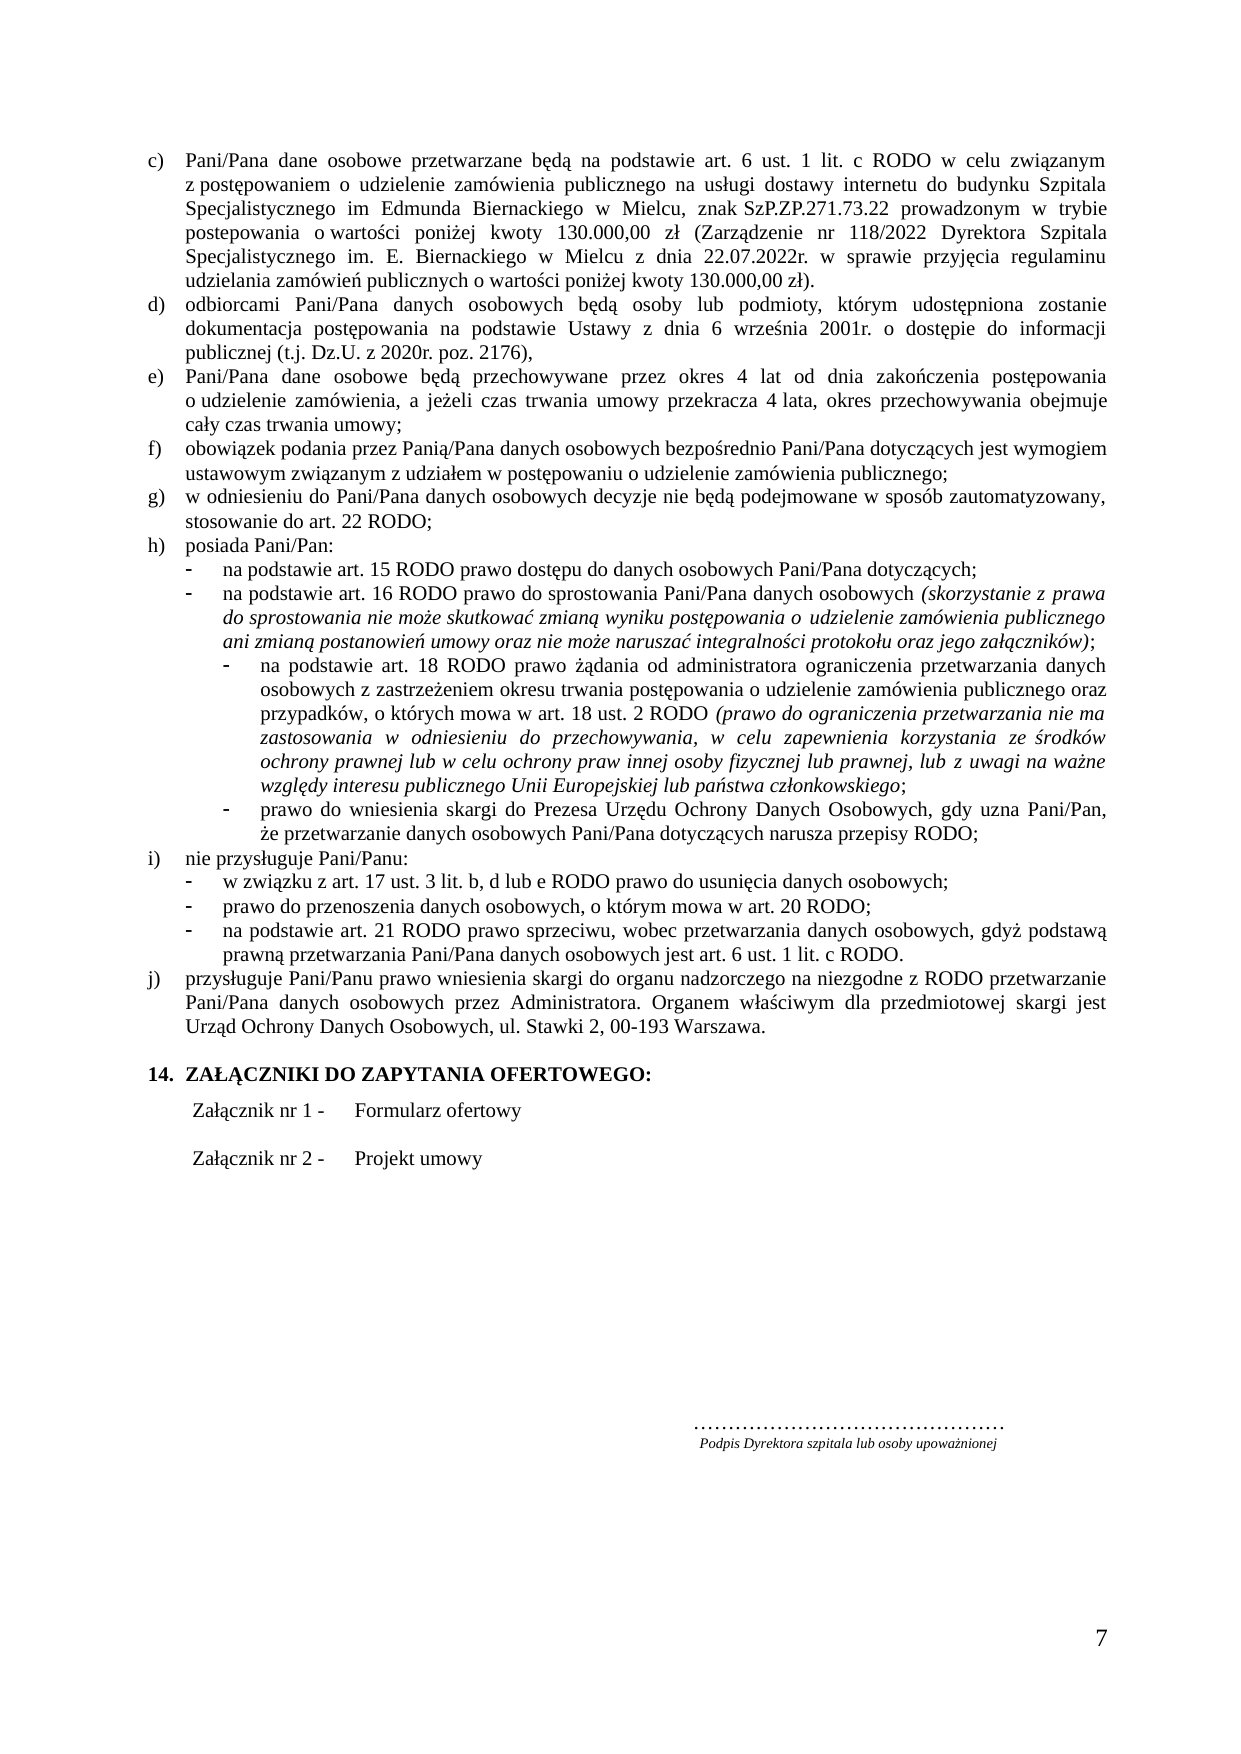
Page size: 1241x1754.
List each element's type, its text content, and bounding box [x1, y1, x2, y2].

list posiada Pani/Pan: [148, 533, 1107, 557]
list obowiązek podania przez Panią/Pana danych osobowych bezpośrednio Pani/Pana dotyczących jest wymogiem ustawowym związanym z udziałem w postępowaniu o udzielenie zamówienia publicznego; [148, 436, 1107, 484]
list prawo do przenoszenia danych osobowych, o którym mowa w art. 20 RODO; [185, 893, 1107, 918]
text Załącznik nr 1 - Formularz ofertowy [192, 1098, 1107, 1122]
list na podstawie art. 15 RODO prawo dostępu do danych osobowych Pani/Pana dotyczących; [185, 557, 1107, 581]
list w związku z art. 17 ust. 3 lit. b, d lub e RODO prawo do usunięcia danych osobowych; [185, 869, 1107, 893]
list na podstawie art. 16 RODO prawo do sprostowania Pani/Pana danych osobowych (skorzystanie z prawa do sprostowania nie może skutkować zmianą wyniku postępowania o udzielenie zamówienia publicznego ani zmianą postanowień umowy oraz nie może naruszać integralności protokołu oraz jego załączników); [185, 581, 1107, 653]
list ZAŁĄCZNIKI DO ZAPYTANIA OFERTOWEGO: [148, 1062, 1107, 1086]
list nie przysługuje Pani/Panu: [148, 845, 1107, 869]
list odbiorcami Pani/Pana danych osobowych będą osoby lub podmioty, którym udostępniona zostanie dokumentacja postępowania na podstawie Ustawy z dnia 6 września 2001r. o dostępie do informacji publicznej (t.j. Dz.U. z 2020r. poz. 2176), [148, 292, 1107, 364]
list na podstawie art. 21 RODO prawo sprzeciwu, wobec przetwarzania danych osobowych, gdyż podstawą prawną przetwarzania Pani/Pana danych osobowych jest art. 6 ust. 1 lit. c RODO. [185, 918, 1107, 966]
list przysługuje Pani/Panu prawo wniesienia skargi do organu nadzorczego na niezgodne z RODO przetwarzanie Pani/Pana danych osobowych przez Administratora. Organem właściwym dla przedmiotowej skargi jest Urząd Ochrony Danych Osobowych, ul. Stawki 2, 00-193 Warszawa. [148, 966, 1107, 1038]
text Podpis Dyrektora szpitala lub osoby upoważnionej [561, 1434, 1107, 1451]
text Załącznik nr 2 - Projekt umowy [192, 1146, 1107, 1170]
list na podstawie art. 18 RODO prawo żądania od administratora ograniczenia przetwarzania danych osobowych z zastrzeżeniem okresu trwania postępowania o udzielenie zamówienia publicznego oraz przypadków, o których mowa w art. 18 ust. 2 RODO (prawo do ograniczenia przetwarzania nie ma zastosowania w odniesieniu do przechowywania, w celu zapewnienia korzystania ze środków ochrony prawnej lub w celu ochrony praw innej osoby fizycznej lub prawnej, lub z uwagi na ważne względy interesu publicznego Unii Europejskiej lub państwa członkowskiego; [223, 653, 1107, 797]
list prawo do wniesienia skargi do Prezesa Urzędu Ochrony Danych Osobowych, gdy uzna Pani/Pan, że przetwarzanie danych osobowych Pani/Pana dotyczących narusza przepisy RODO; [223, 797, 1107, 845]
text ……………………………………… [590, 1410, 1107, 1434]
list w odniesieniu do Pani/Pana danych osobowych decyzje nie będą podejmowane w sposób zautomatyzowany, stosowanie do art. 22 RODO; [148, 484, 1107, 533]
list Pani/Pana dane osobowe będą przechowywane przez okres 4 lat od dnia zakończenia postępowania o udzielenie zamówienia, a jeżeli czas trwania umowy przekracza 4 lata, okres przechowywania obejmuje cały czas trwania umowy; [148, 364, 1107, 436]
list Pani/Pana dane osobowe przetwarzane będą na podstawie art. 6 ust. 1 lit. c RODO w celu związanym z postępowaniem o udzielenie zamówienia publicznego na usługi dostawy internetu do budynku Szpitala Specjalistycznego im Edmunda Biernackiego w Mielcu, znak SzP.ZP.271.73.22 prowadzonym w trybie postepowania o wartości poniżej kwoty 130.000,00 zł (Zarządzenie nr 118/2022 Dyrektora Szpitala Specjalistycznego im. E. Biernackiego w Mielcu z dnia 22.07.2022r. w sprawie przyjęcia regulaminu udzielania zamówień publicznych o wartości poniżej kwoty 130.000,00 zł). [148, 148, 1107, 292]
